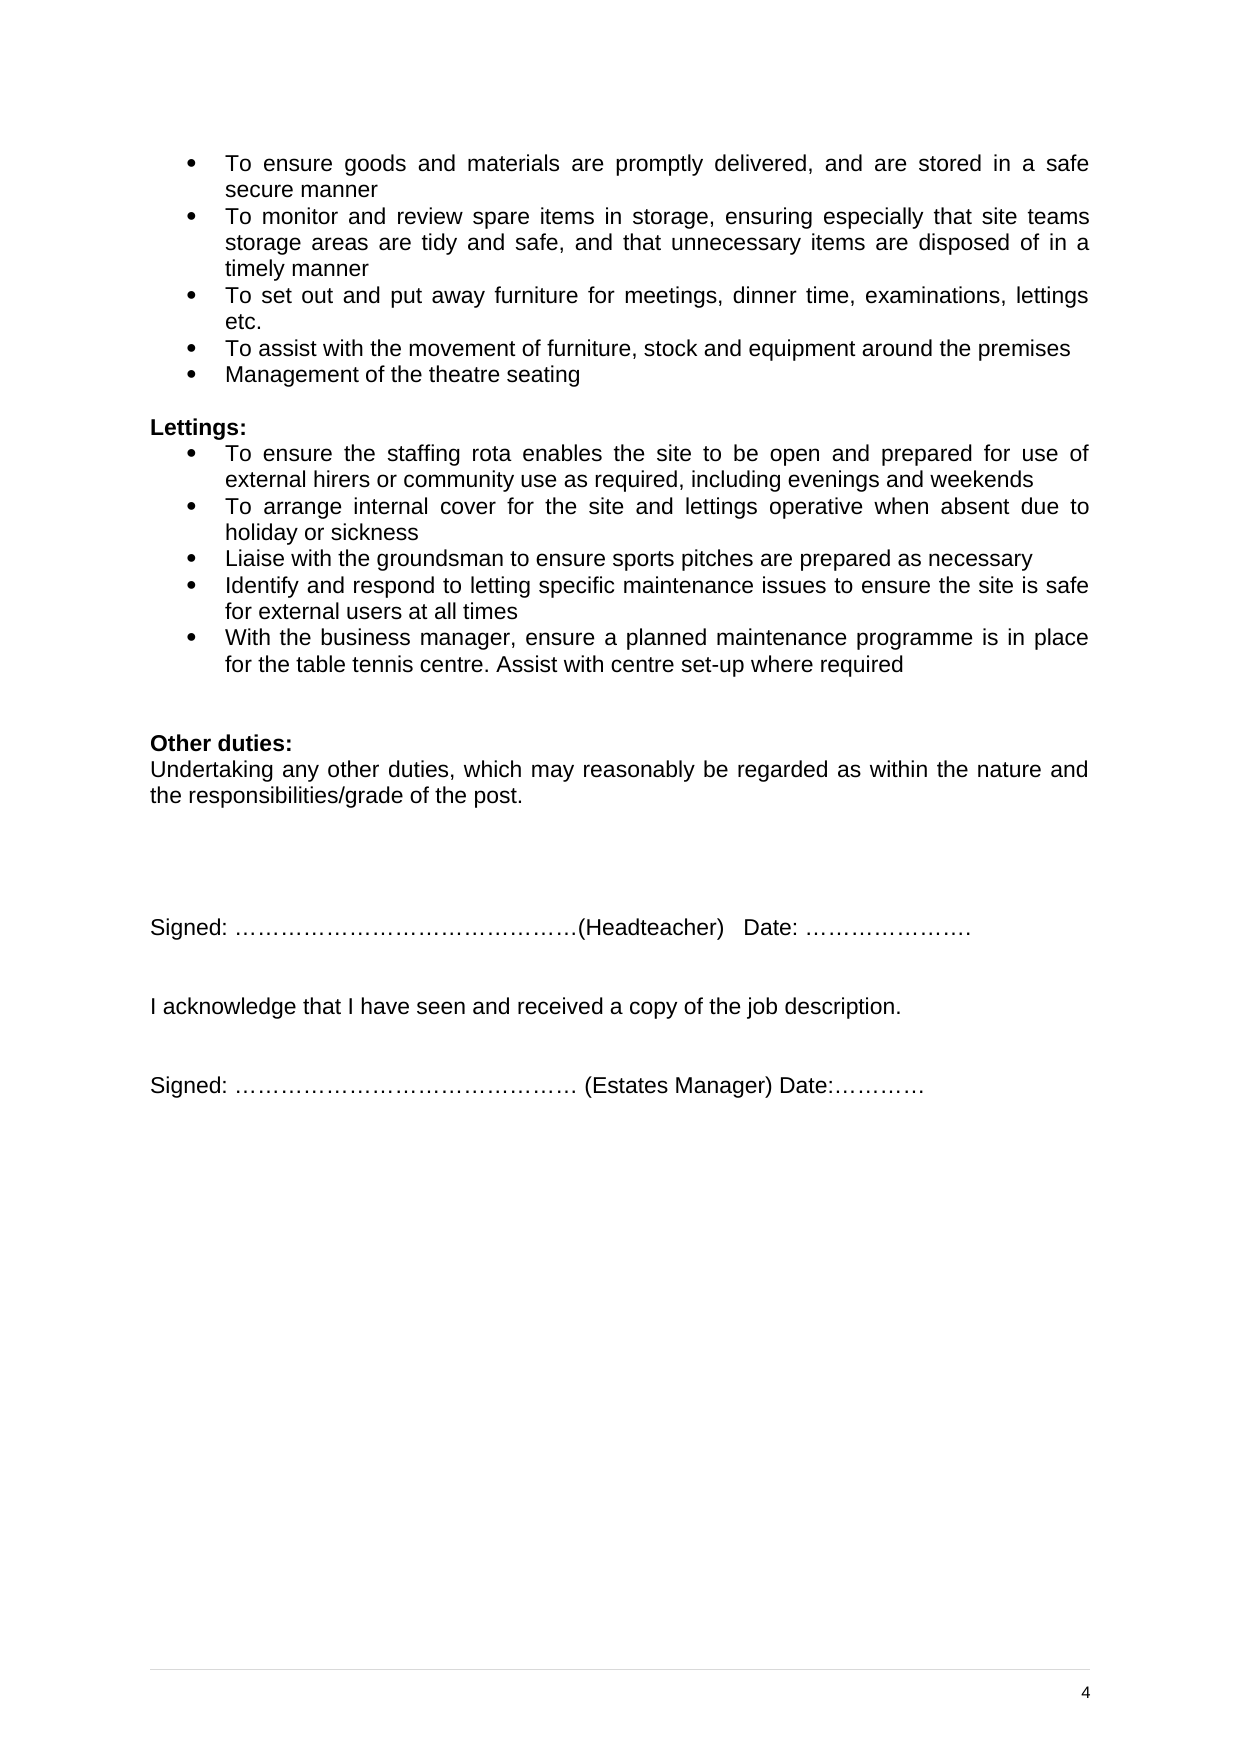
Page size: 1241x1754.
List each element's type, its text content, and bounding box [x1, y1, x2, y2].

list Liaise with the groundsman to ensure sports pitches are prepared as necessary [187, 545, 1090, 572]
text Other duties: [150, 730, 1090, 756]
list To assist with the movement of furniture, stock and equipment around the premises [187, 334, 1090, 361]
text Signed: ………………………………………(Headteacher) Date: …………………. [150, 914, 1090, 941]
list To monitor and review spare items in storage, ensuring especially that site teams storage areas are tidy and safe, and that unnecessary items are disposed of in a timely manner [187, 203, 1090, 282]
text Signed: ……………………………………… (Estates Manager) Date:………… [150, 1072, 1090, 1099]
list To set out and put away furniture for meetings, dinner time, examinations, lettings etc. [187, 282, 1090, 334]
text I acknowledge that I have seen and received a copy of the job description. [150, 993, 1090, 1020]
list To ensure the staffing rota enables the site to be open and prepared for use of external hirers or community use as required, including evenings and weekends [187, 440, 1090, 493]
list To arrange internal cover for the site and lettings operative when absent due to holiday or sickness [187, 493, 1090, 545]
list Identify and respond to letting specific maintenance issues to ensure the site is safe for external users at all times [187, 572, 1090, 624]
text Lettings: [150, 413, 1090, 440]
list With the business manager, ensure a planned maintenance programme is in place for the table tennis centre. Assist with centre set-up where required [187, 624, 1090, 677]
list To ensure goods and materials are promptly delivered, and are stored in a safe secure manner [187, 150, 1090, 203]
list Management of the theatre seating [187, 361, 1090, 387]
text Undertaking any other duties, which may reasonably be regarded as within the nature and the responsibilities/grade of the post. [150, 756, 1090, 809]
